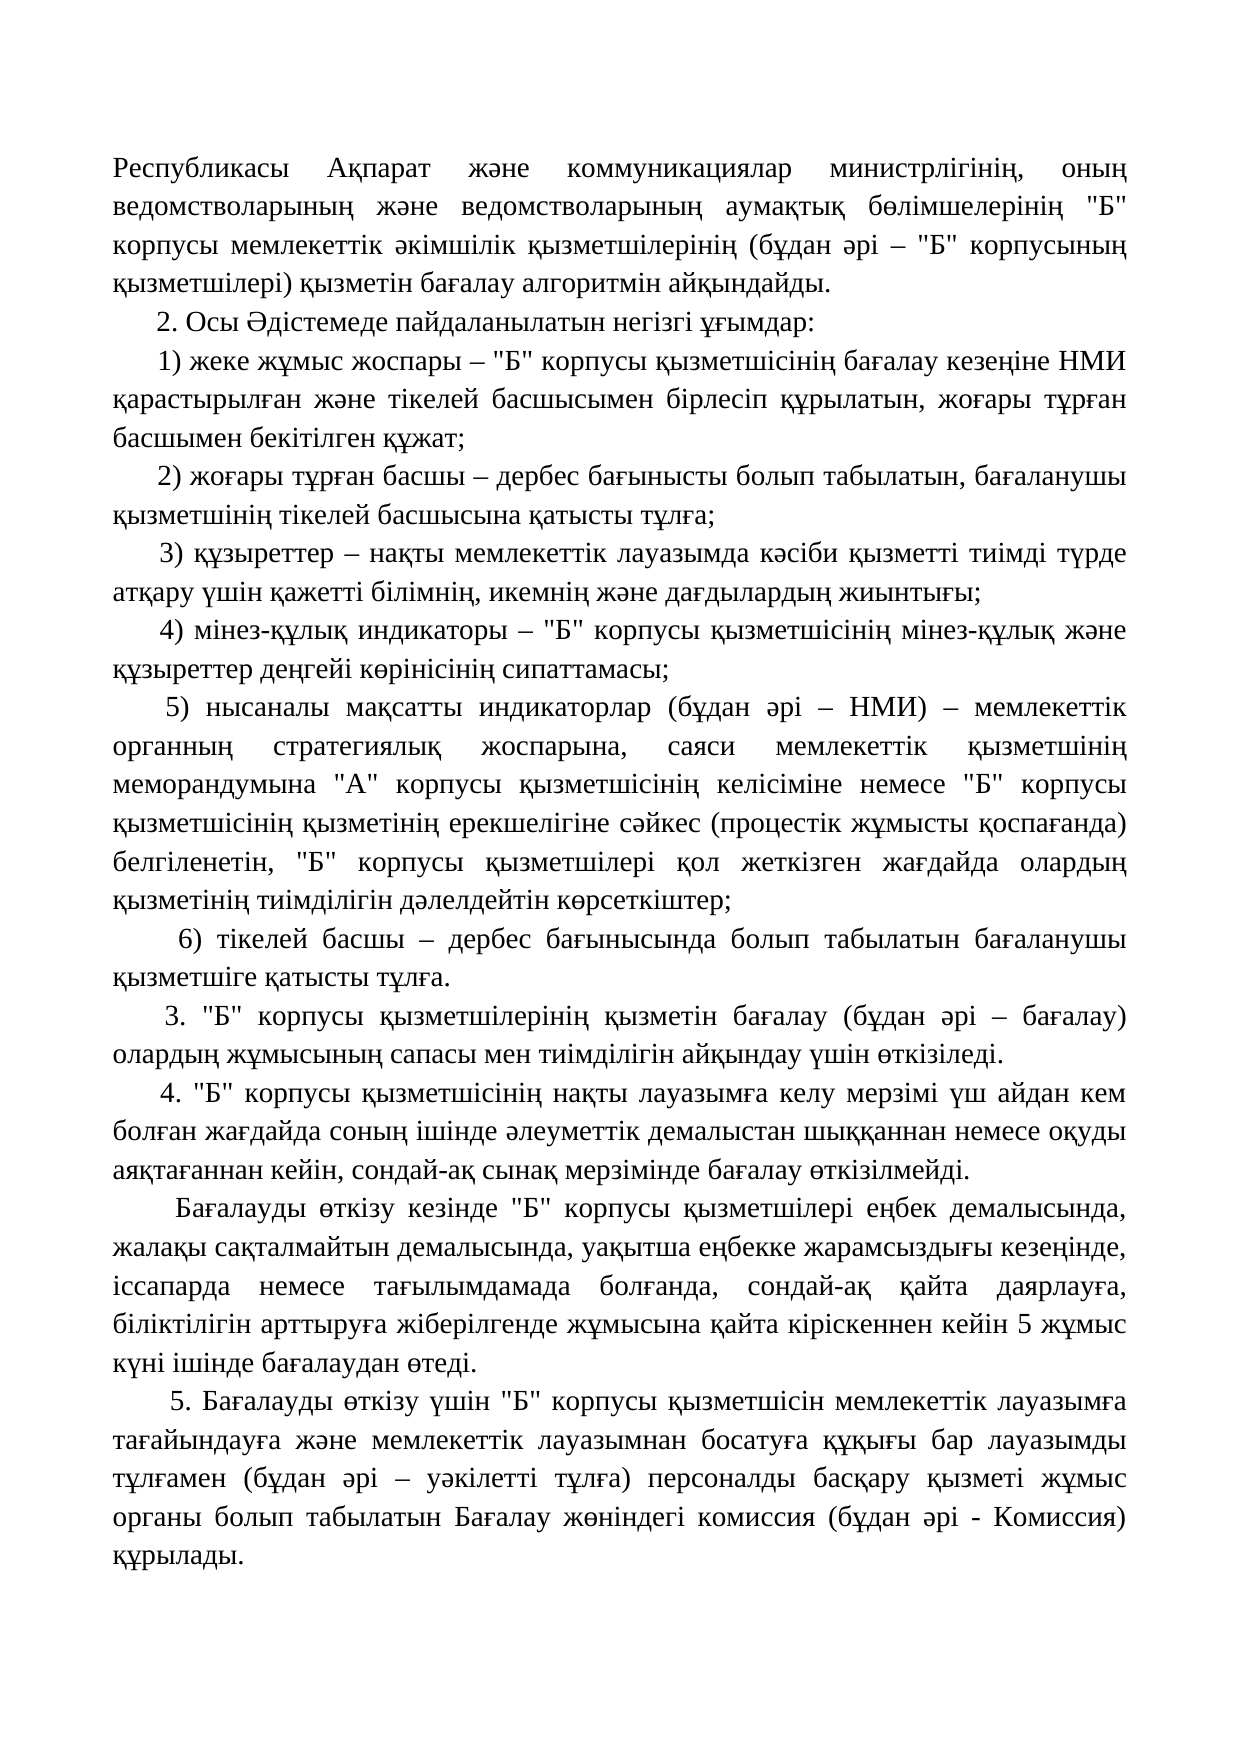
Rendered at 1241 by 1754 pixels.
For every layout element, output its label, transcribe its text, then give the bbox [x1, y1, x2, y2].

text 1) жеке жұмыс жоспары – "Б" корпусы қызметшісінің бағалау кезеңіне НМИ қарастырылған және тікелей басшысымен бірлесіп құрылатын, жоғары тұрған басшымен бекітілген құжат; [112, 343, 1128, 453]
text 6) тікелей басшы – дербес бағынысында болып табылатын бағаланушы қызметшіге қатысты тұлға. [112, 921, 1128, 993]
text 5) нысаналы мақсатты индикаторлар (бұдан әрі – НМИ) – мемлекеттік органның стратегиялық жоспарына, саяси мемлекеттік қызметшінің меморандумына "А" корпусы қызметшісінің келісіміне немесе "Б" корпусы қызметшісінің қызметінің ерекшелігіне сәйкес (процестік жұмысты қоспағанда) белгіленетін, "Б" корпусы қызметшілері қол жеткізген жағдайда олардың қызметінің тиімділігін дәлелдейтін көрсеткіштер; [112, 689, 1128, 916]
text 3. "Б" корпусы қызметшілерінің қызметін бағалау (бұдан әрі – бағалау) олардың жұмысының сапасы мен тиімділігін айқындау үшін өткізіледі. [112, 998, 1128, 1070]
text 2) жоғары тұрған басшы – дербес бағынысты болып табылатын, бағаланушы қызметшінің тікелей басшысына қатысты тұлға; [112, 458, 1128, 530]
text 4. "Б" корпусы қызметшісінің нақты лауазымға келу мерзімі үш айдан кем болған жағдайда соның ішінде әлеуметтік демалыстан шыққаннан немесе оқуды аяқтағаннан кейін, сондай-ақ сынақ мерзімінде бағалау өткізілмейді. [112, 1075, 1128, 1186]
text 3) құзыреттер – нақты мемлекеттік лауазымда кәсіби қызметті тиімді түрде атқару үшін қажетті білімнің, икемнің және дағдылардың жиынтығы; [112, 535, 1128, 607]
text 5. Бағалауды өткізу үшін "Б" корпусы қызметшісін мемлекеттік лауазымға тағайындауға және мемлекеттік лауазымнан босатуға құқығы бар лауазымды тұлғамен (бұдан әрі – уәкілетті тұлға) персоналды басқару қызметі жұмыс органы болып табылатын Бағалау жөніндегі комиссия (бұдан әрі - Комиссия) құрылады. [112, 1383, 1128, 1571]
text Бағалауды өткізу кезінде "Б" корпусы қызметшілері еңбек демалысында, жалақы сақталмайтын демалысында, уақытша еңбекке жарамсыздығы кезеңінде, іссапарда немесе тағылымдамада болғанда, сондай-ақ қайта даярлауға, біліктілігін арттыруға жіберілгенде жұмысына қайта кіріскеннен кейін 5 жұмыс күні ішінде бағалаудан өтеді. [112, 1191, 1128, 1378]
text 4) мінез-құлық индикаторы – "Б" корпусы қызметшісінің мінез-құлық және құзыреттер деңгейі көрінісінің сипаттамасы; [112, 612, 1128, 684]
text 2. Осы Әдістемеде пайдаланылатын негізгі ұғымдар: [112, 304, 1128, 338]
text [112, 150, 1128, 299]
